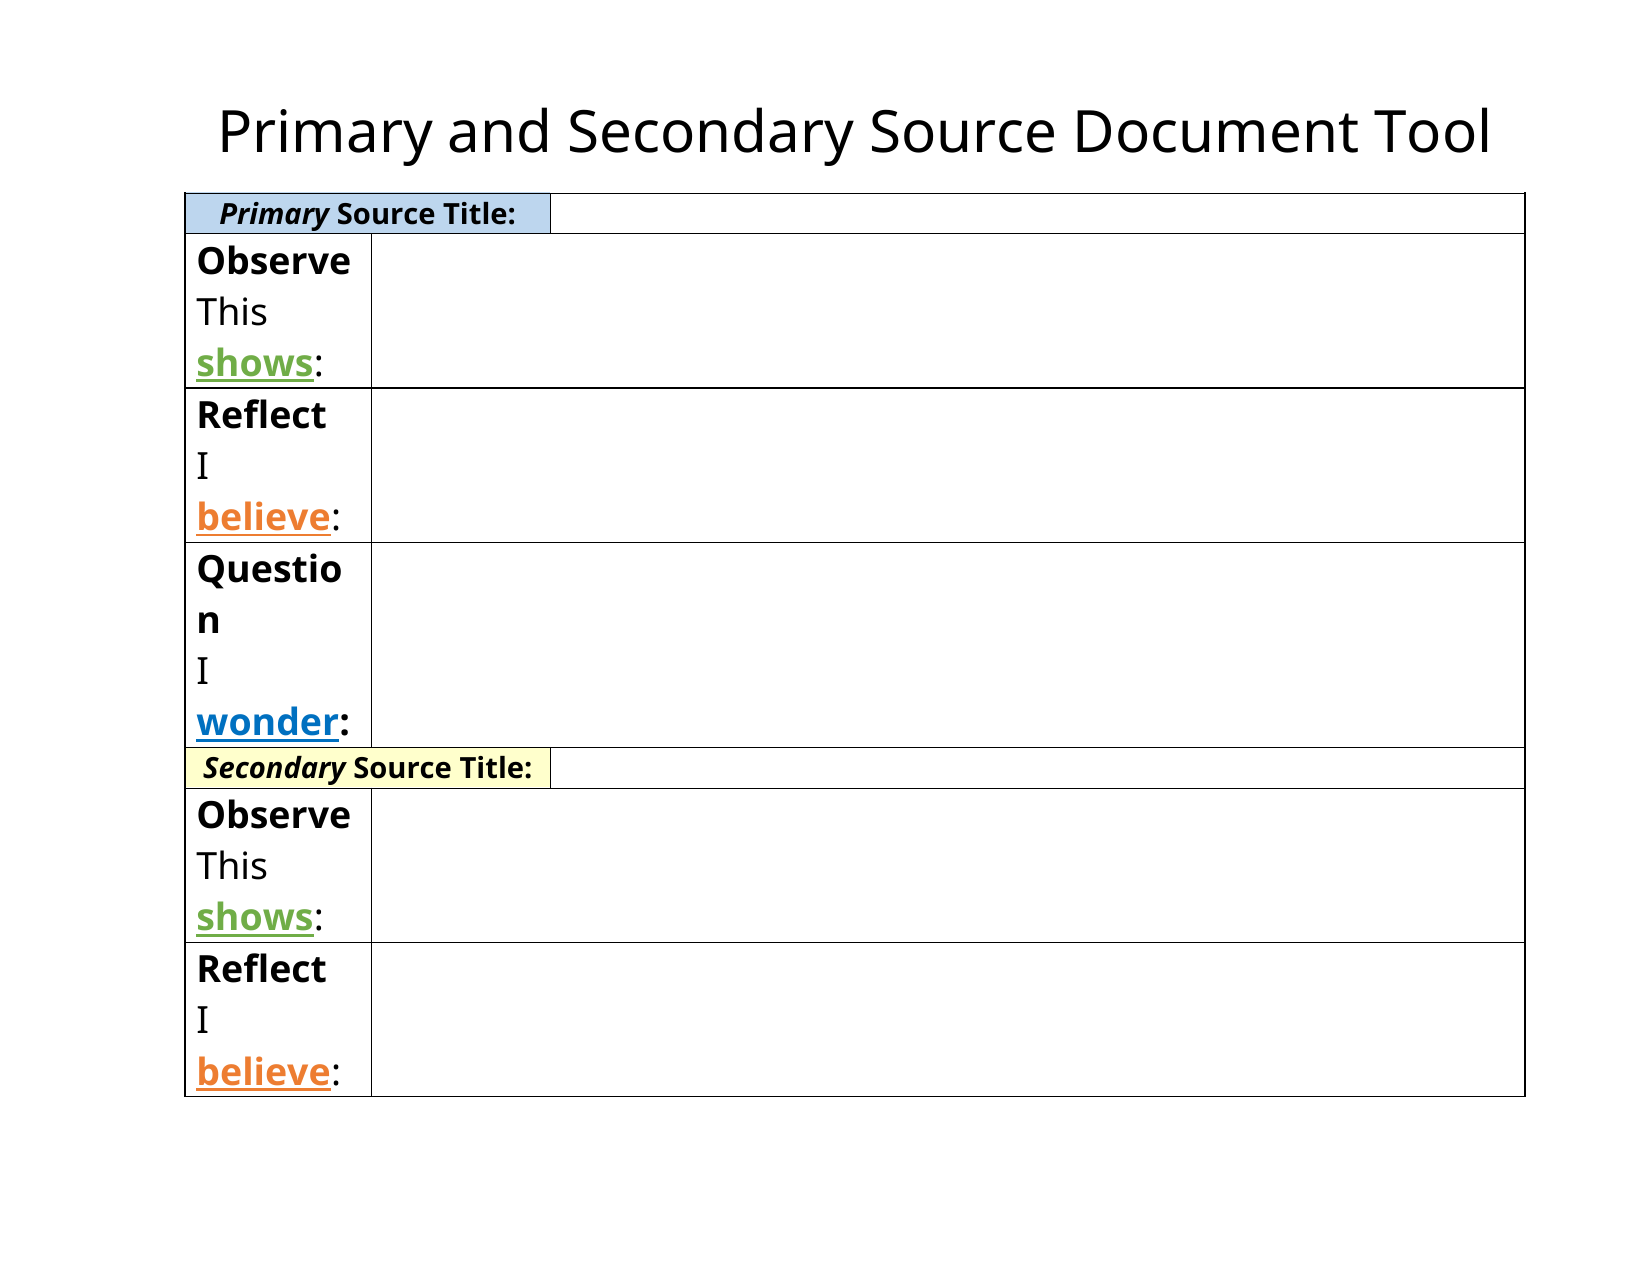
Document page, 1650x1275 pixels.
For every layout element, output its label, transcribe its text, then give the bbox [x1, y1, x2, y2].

table_cell Secondary Source Title: [186, 748, 550, 787]
table_cell Reflect I believe: [186, 389, 371, 542]
text Primary and Secondary Source Document Tool [150, 90, 1560, 169]
table_cell Observe This shows: [186, 789, 371, 942]
table_cell [372, 789, 1524, 942]
table_cell [372, 234, 1524, 387]
table_cell Question I wonder: [186, 543, 371, 747]
table_cell Reflect I believe: [186, 943, 371, 1096]
table_cell [372, 943, 1524, 1096]
table_header Primary Source Title: [186, 194, 550, 233]
table_cell [551, 748, 1524, 787]
table_cell Observe This shows: [186, 234, 371, 387]
table_cell [372, 389, 1524, 542]
table_cell [372, 543, 1524, 747]
table_header [551, 194, 1524, 233]
